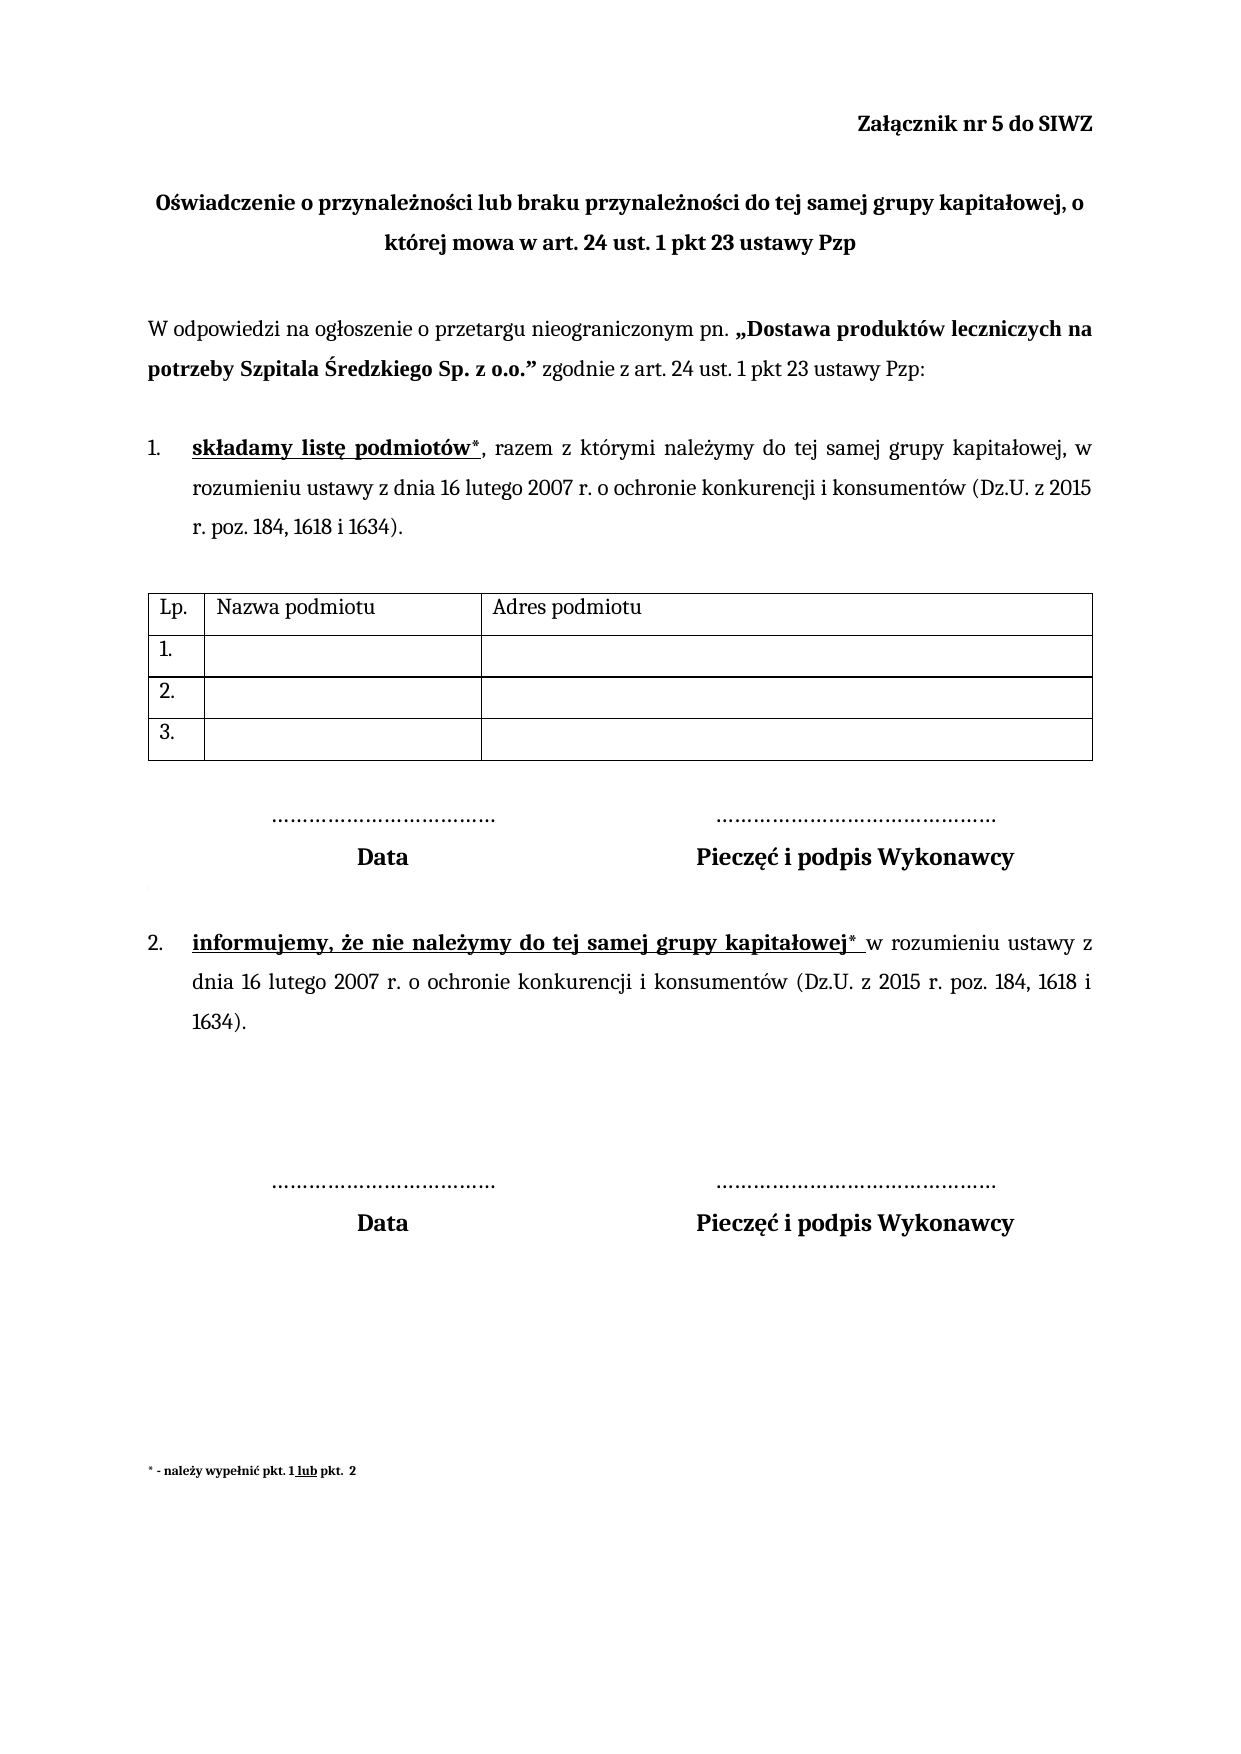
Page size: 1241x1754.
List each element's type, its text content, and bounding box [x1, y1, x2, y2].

table_cell Data [148, 1209, 618, 1252]
table_header ……………………………… [148, 1166, 618, 1209]
table_header ……………………………… [148, 800, 618, 843]
table_cell [205, 636, 481, 676]
table_cell [482, 719, 1092, 760]
table_header Adres podmiotu [482, 594, 1092, 635]
table_cell [205, 719, 481, 760]
text Załącznik nr 5 do SIWZ [148, 111, 1093, 138]
table_cell 3. [149, 719, 204, 760]
table_cell [205, 678, 481, 718]
table_header Lp. [149, 594, 204, 635]
table_header Nazwa podmiotu [205, 594, 481, 635]
table_cell 2. [149, 678, 204, 718]
text Oświadczenie o przynależności lub braku przynależności do tej samej grupy kapitałowej, o której mowa w art. 24 ust. 1 pkt 23 ustawy Pzp [148, 190, 1093, 256]
list składamy listę podmiotów*, razem z którymi należymy do tej samej grupy kapitałowej, w rozumieniu ustawy z dnia 16 lutego 2007 r. o ochronie konkurencji i konsumentów (Dz.U. z 2015 r. poz. 184, 1618 i 1634). [148, 435, 1093, 541]
table_cell Data [148, 843, 618, 886]
table_cell Pieczęć i podpis Wykonawcy [618, 843, 1093, 886]
table_cell [482, 636, 1092, 676]
table_cell Pieczęć i podpis Wykonawcy [618, 1209, 1093, 1252]
text W odpowiedzi na ogłoszenie o przetargu nieograniczonym pn. „Dostawa produktów leczniczych na potrzeby Szpitala Średzkiego Sp. z o.o.” zgodnie z art. 24 ust. 1 pkt 23 ustawy Pzp: [148, 315, 1093, 382]
table_cell 1. [149, 636, 204, 676]
list informujemy, że nie należymy do tej samej grupy kapitałowej* w rozumieniu ustawy z dnia 16 lutego 2007 r. o ochronie konkurencji i konsumentów (Dz.U. z 2015 r. poz. 184, 1618 i 1634). [148, 929, 1093, 1035]
text * - należy wypełnić pkt. 1 lub pkt. 2 [148, 1463, 1093, 1489]
table_header ……………………………………… [618, 1166, 1093, 1209]
table_header ……………………………………… [618, 800, 1093, 843]
table_cell [482, 678, 1092, 718]
